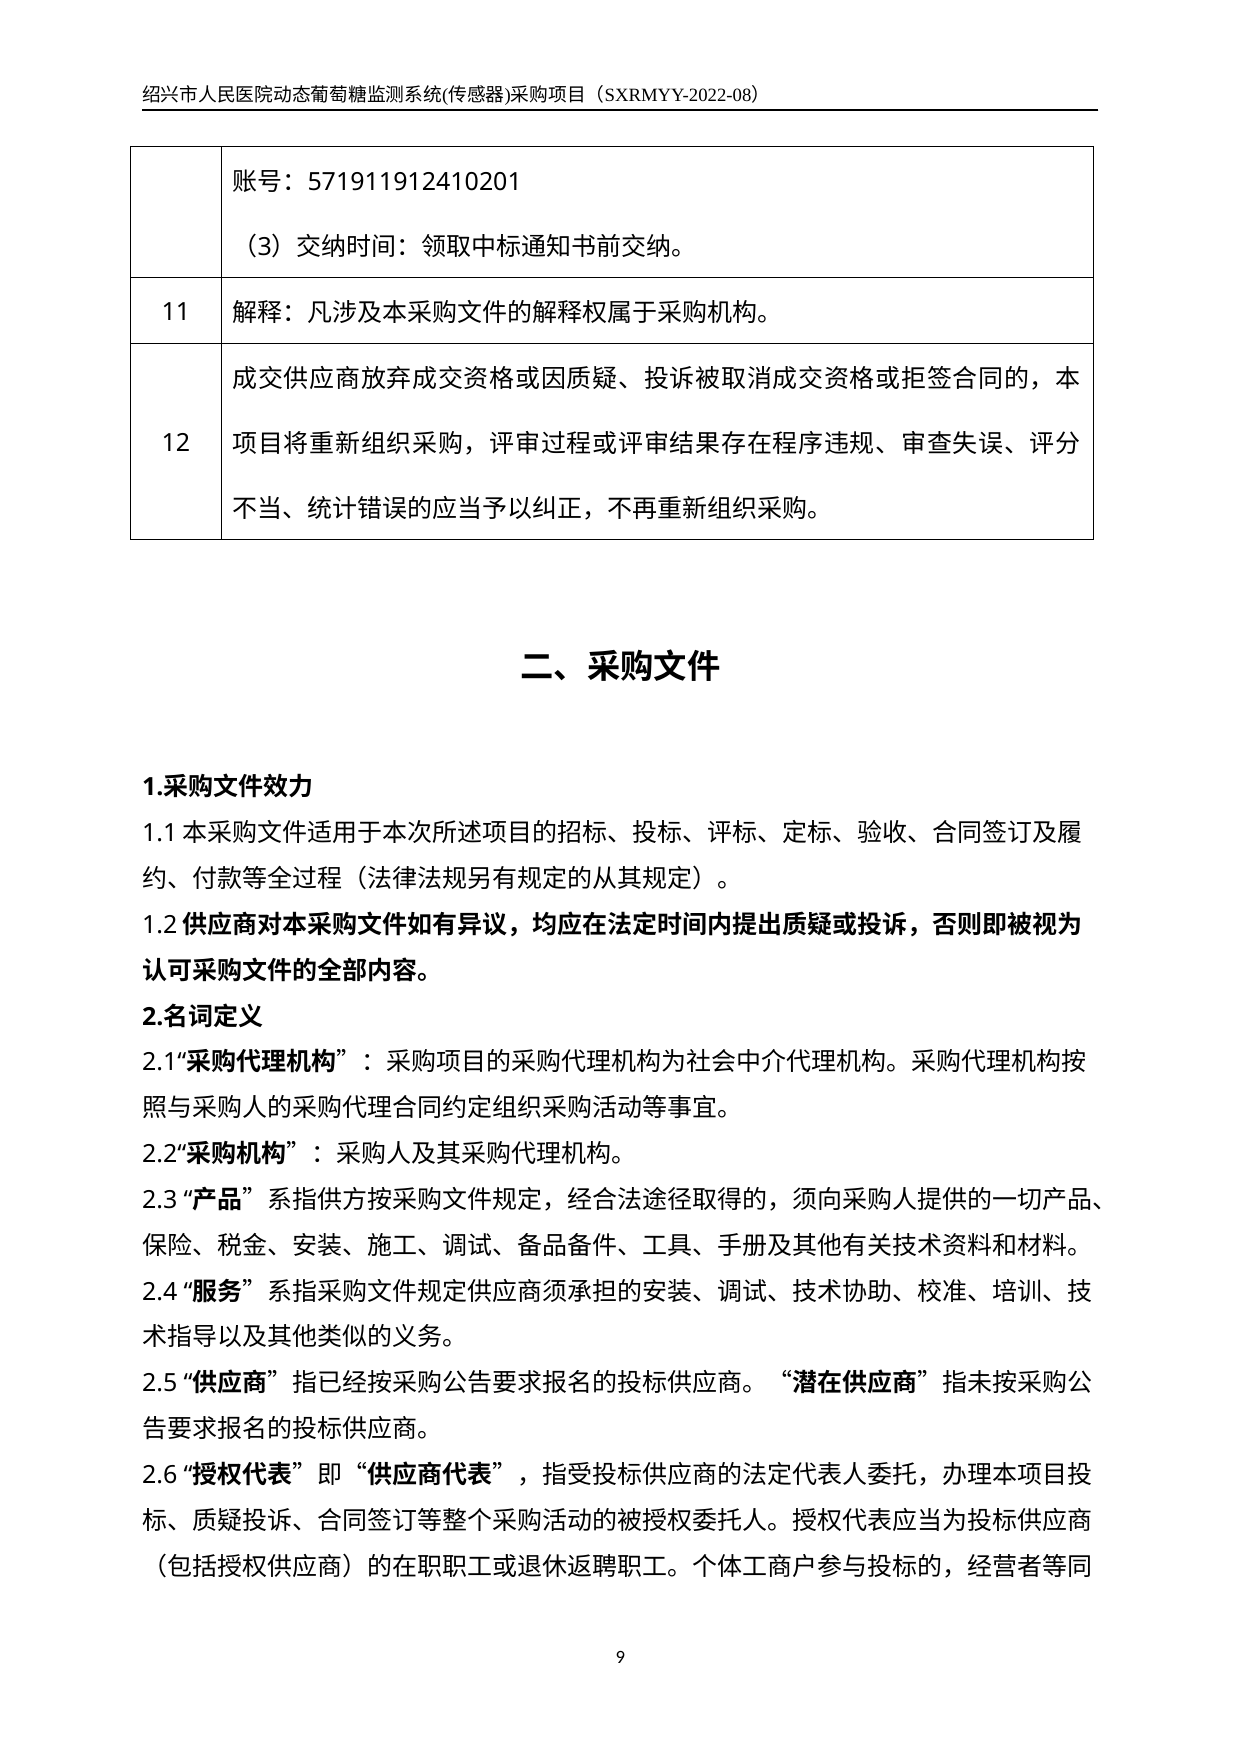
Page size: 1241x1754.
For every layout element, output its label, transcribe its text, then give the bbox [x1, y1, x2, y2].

subtitle 二、采购文件 [142, 632, 1098, 697]
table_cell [222, 147, 1093, 277]
text 1.2供应商对本采购文件如有异议，均应在法定时间内提出质疑或投诉，否则即被视为认可采购文件的全部内容。 [142, 897, 1098, 988]
text 1.1本采购文件适用于本次所述项目的招标、投标、评标、定标、验收、合同签订及履约、付款等全过程（法律法规另有规定的从其规定）。 [142, 805, 1098, 897]
text 2.4 “服务”系指采购文件规定供应商须承担的安装、调试、技术协助、校准、培训、技术指导以及其他类似的义务。 [142, 1263, 1098, 1355]
text 2.名词定义 [142, 988, 1098, 1034]
table_cell 11 [131, 278, 221, 343]
text 2.2“采购机构”：采购人及其采购代理机构。 [142, 1126, 1098, 1172]
table_cell 12 [131, 344, 221, 539]
table_cell 成交供应商放弃成交资格或因质疑、投诉被取消成交资格或拒签合同的，本项目将重新组织采购，评审过程或评审结果存在程序违规、审查失误、评分不当、统计错误的应当予以纠正，不再重新组织采购。 [222, 344, 1093, 539]
table_cell 解释：凡涉及本采购文件的解释权属于采购机构。 [222, 278, 1093, 343]
text 2.3 “产品”系指供方按采购文件规定，经合法途径取得的，须向采购人提供的一切产品、保险、税金、安装、施工、调试、备品备件、工具、手册及其他有关技术资料和材料。 [142, 1172, 1098, 1263]
text 2.5 “供应商”指已经按采购公告要求报名的投标供应商。“潜在供应商”指未按采购公告要求报名的投标供应商。 [142, 1355, 1098, 1447]
text 2.1“采购代理机构”：采购项目的采购代理机构为社会中介代理机构。采购代理机构按照与采购人的采购代理合同约定组织采购活动等事宜。 [142, 1034, 1098, 1126]
text 1.采购文件效力 [142, 759, 1098, 805]
table_cell 10 [131, 147, 221, 277]
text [142, 1447, 1098, 1584]
